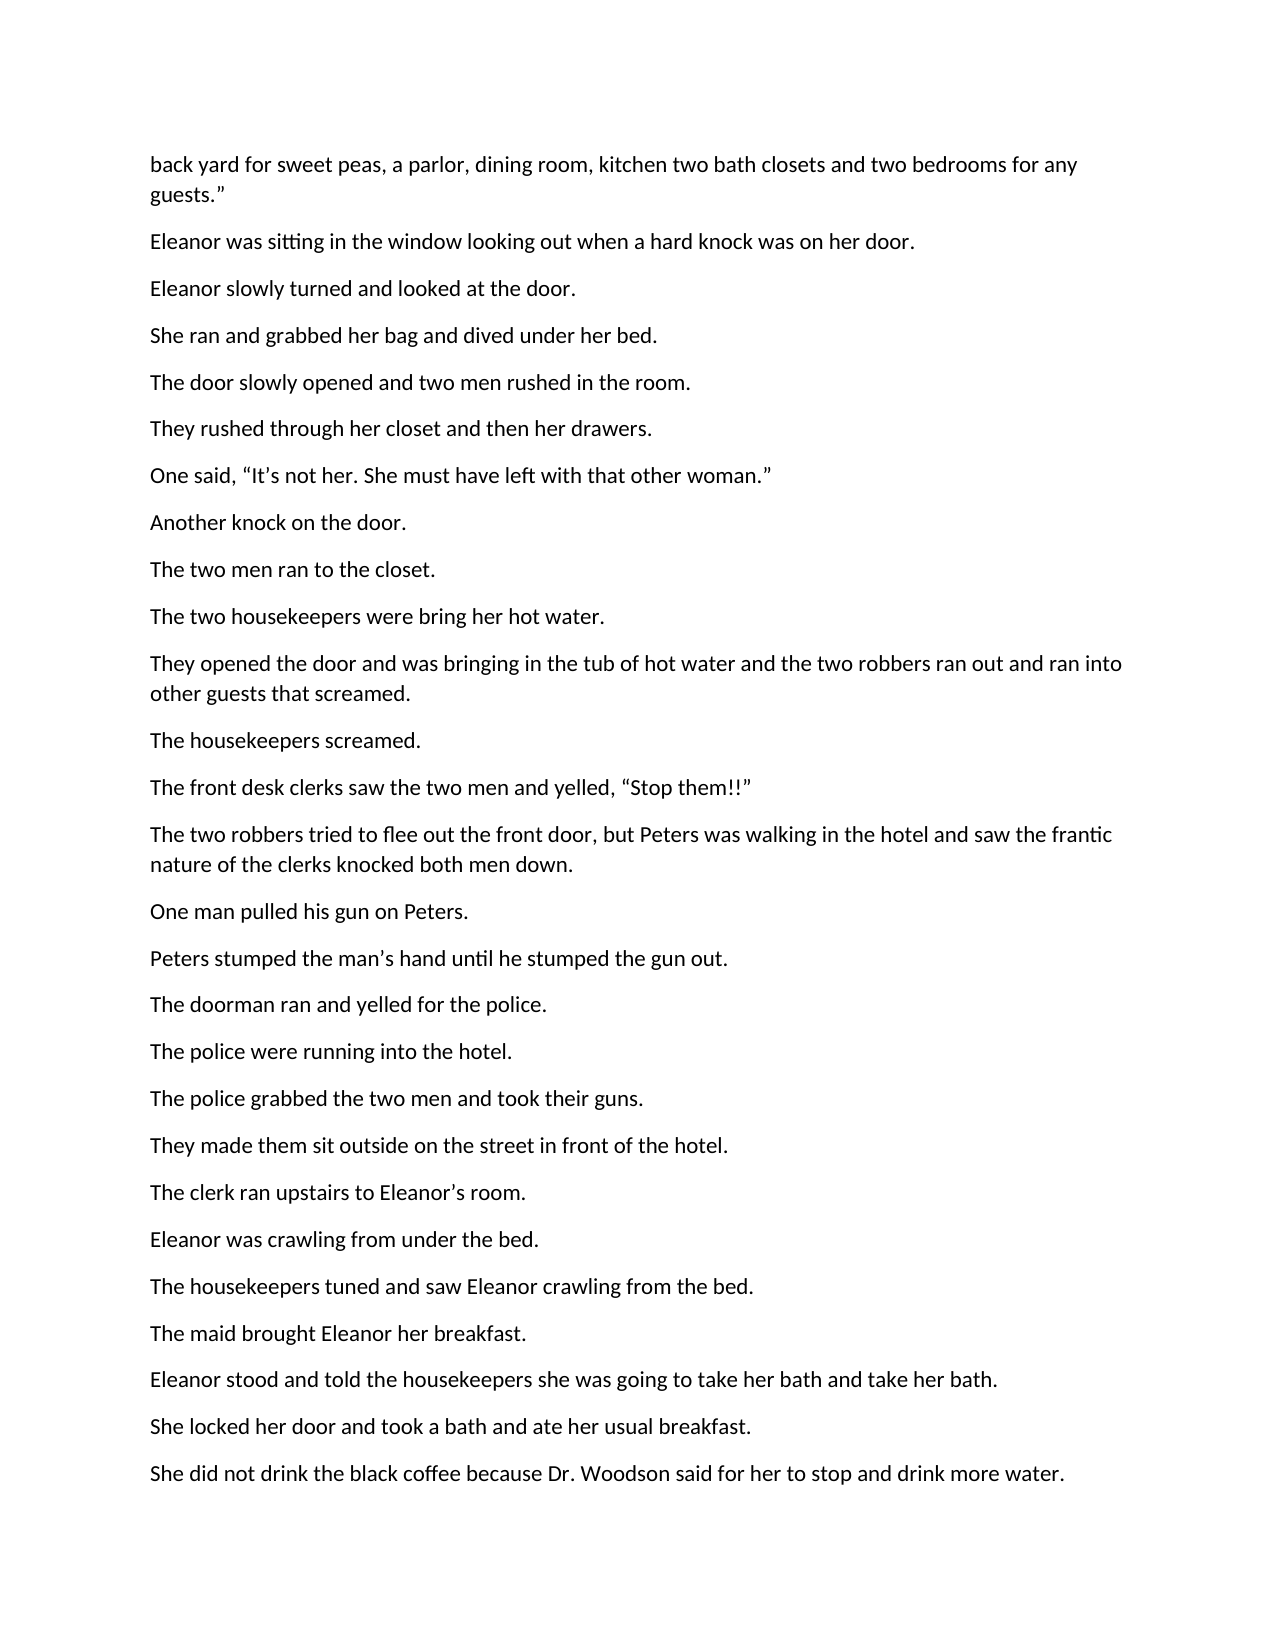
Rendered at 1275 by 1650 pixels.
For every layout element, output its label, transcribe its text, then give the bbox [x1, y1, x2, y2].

text The doorman ran and yelled for the police. [150, 991, 1125, 1019]
text Eleanor was sitting in the window looking out when a hard knock was on her door. [150, 227, 1125, 255]
text Eleanor stood and told the housekeepers she was going to take her bath and take her bath. [150, 1366, 1125, 1394]
text The two men ran to the closet. [150, 555, 1125, 583]
text She ran and grabbed her bag and dived under her bed. [150, 321, 1125, 349]
text The housekeepers screamed. [150, 726, 1125, 754]
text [150, 150, 1125, 208]
text The two housekeepers were bring her hot water. [150, 602, 1125, 630]
text Another knock on the door. [150, 508, 1125, 536]
text Eleanor was crawling from under the bed. [150, 1225, 1125, 1253]
text They opened the door and was bringing in the tub of hot water and the two robbers ran out and ran into other guests that screamed. [150, 649, 1125, 707]
text They made them sit outside on the street in front of the hotel. [150, 1131, 1125, 1159]
text The maid brought Eleanor her breakfast. [150, 1319, 1125, 1347]
text She did not drink the black coffee because Dr. Woodson said for her to stop and drink more water. [150, 1459, 1125, 1487]
text One said, “It’s not her. She must have left with that other woman.” [150, 461, 1125, 489]
text The front desk clerks saw the two men and yelled, “Stop them!!” [150, 773, 1125, 801]
text The police grabbed the two men and took their guns. [150, 1084, 1125, 1112]
text The clerk ran upstairs to Eleanor’s room. [150, 1178, 1125, 1206]
text They rushed through her closet and then her drawers. [150, 414, 1125, 443]
text The door slowly opened and two men rushed in the room. [150, 368, 1125, 396]
text One man pulled his gun on Peters. [150, 897, 1125, 925]
text Eleanor slowly turned and looked at the door. [150, 274, 1125, 302]
text She locked her door and took a bath and ate her usual breakfast. [150, 1412, 1125, 1441]
text The police were running into the hotel. [150, 1037, 1125, 1066]
text The two robbers tried to flee out the front door, but Peters was walking in the hotel and saw the frantic nature of the clerks knocked both men down. [150, 820, 1125, 878]
text Peters stumped the man’s hand until he stumped the gun out. [150, 944, 1125, 972]
text The housekeepers tuned and saw Eleanor crawling from the bed. [150, 1272, 1125, 1300]
